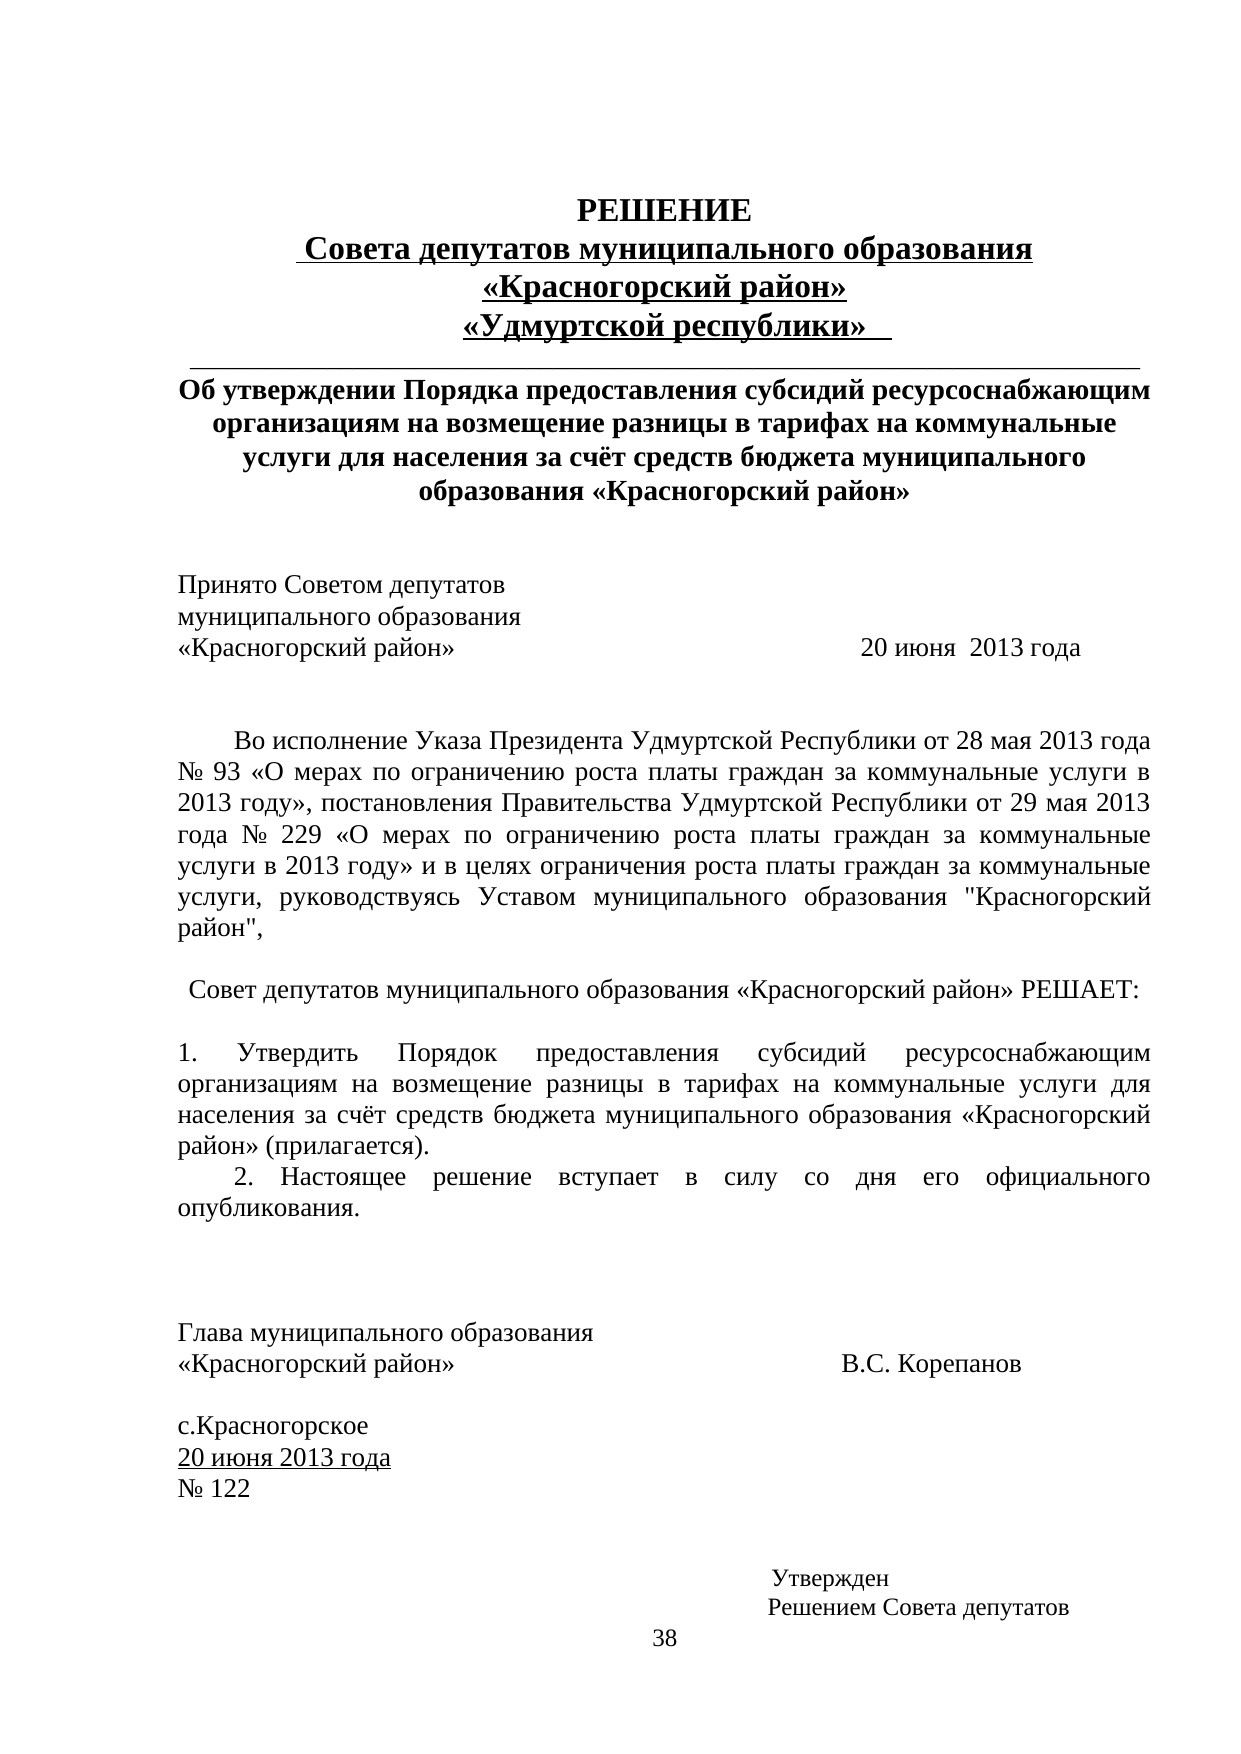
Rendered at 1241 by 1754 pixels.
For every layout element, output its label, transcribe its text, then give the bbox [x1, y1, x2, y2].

text Об утверждении Порядка предоставления субсидий ресурсоснабжающим организациям на возмещение разницы в тарифах на коммунальные услуги для населения за счёт средств бюджета муниципального образования «Красногорский район» [177, 372, 1152, 506]
text Совет депутатов муниципального образования «Красногорский район» РЕШАЕТ: [177, 973, 1152, 1004]
text «Красногорский район» 20 июня 2013 года [177, 631, 1152, 662]
text 2. Настоящее решение вступает в силу со дня его официального опубликования. [177, 1160, 1152, 1223]
text Утвержден [177, 1563, 1152, 1592]
text муниципального образования [177, 600, 1152, 631]
text Во исполнение Указа Президента Удмуртской Республики от 28 мая 2013 года № 93 «О мерах по ограничению роста платы граждан за коммунальные услуги в 2013 году», постановления Правительства Удмуртской Республики от 29 мая 2013 года № 229 «О мерах по ограничению роста платы граждан за коммунальные услуги в 2013 году» и в целях ограничения роста платы граждан за коммунальные услуги, руководствуясь Уставом муниципального образования "Красногорский район", [177, 724, 1152, 942]
text «Красногорский район» [177, 267, 1152, 305]
text 20 июня 2013 года [177, 1441, 1152, 1472]
text Глава муниципального образования [177, 1316, 1152, 1347]
text № 122 [177, 1472, 1152, 1503]
text Совета депутатов муниципального образования [177, 228, 1152, 267]
text «Красногорский район» В.С. Корепанов [177, 1347, 1152, 1378]
text «Удмуртской республики» [177, 305, 1152, 343]
text Принято Советом депутатов [177, 568, 1152, 600]
text 1. Утвердить Порядок предоставления субсидий ресурсоснабжающим организациям на возмещение разницы в тарифах на коммунальные услуги для населения за счёт средств бюджета муниципального образования «Красногорский район» (прилагается). [177, 1036, 1152, 1160]
text РЕШЕНИЕ [177, 190, 1152, 228]
text Решением Совета депутатов [177, 1592, 1152, 1620]
text с.Красногорское [177, 1409, 1152, 1441]
text ____________________________________________________________________________ [177, 343, 1152, 372]
